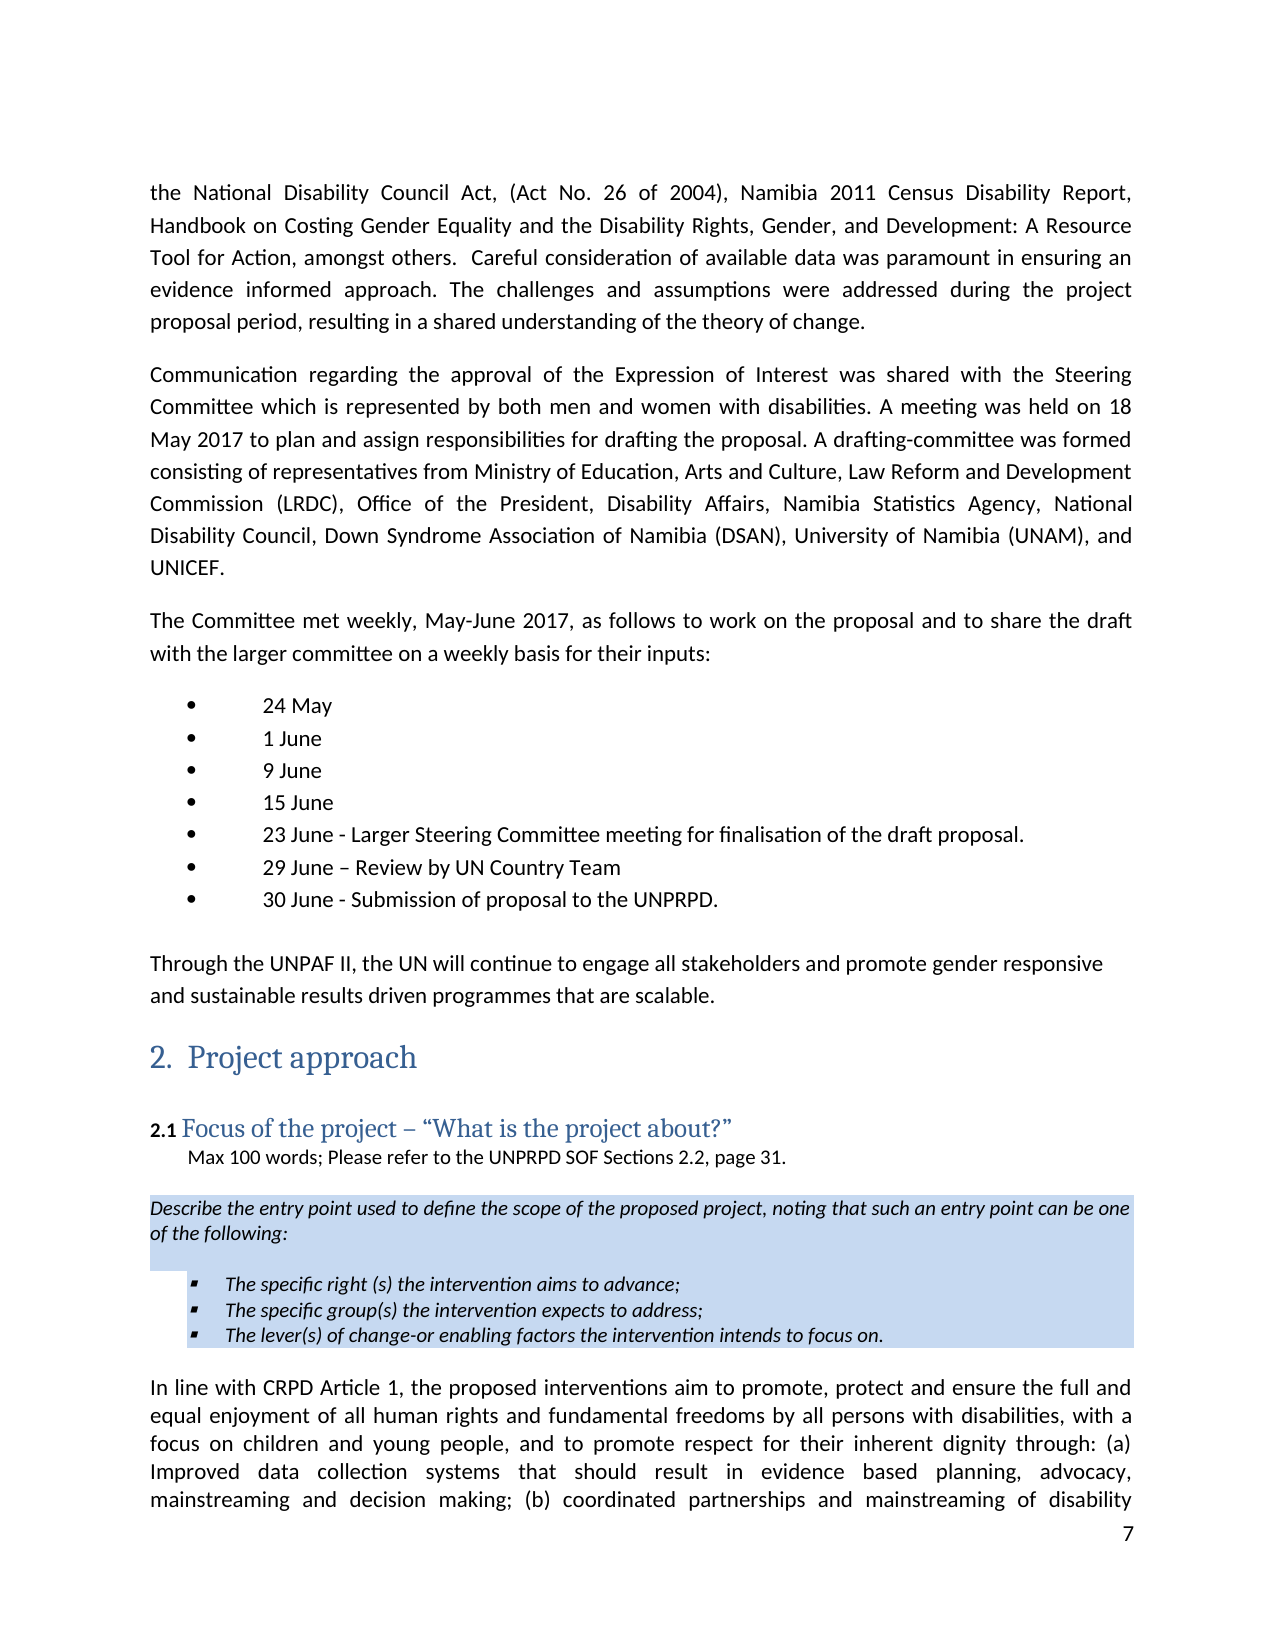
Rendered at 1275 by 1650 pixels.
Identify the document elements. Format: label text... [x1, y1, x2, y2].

list 24 May [187, 692, 1134, 720]
list The specific right (s) the intervention aims to advance; [187, 1271, 1134, 1297]
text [150, 1373, 1134, 1513]
text 2.1 Focus of the project – “What is the project about?” [150, 1113, 1134, 1144]
text Describe the entry point used to define the scope of the proposed project, noting that such an entry point can be one of the following: [150, 1195, 1134, 1246]
list Max 100 words; Please refer to the UNPRPD SOF Sections 2.2, page 31. [187, 1144, 1134, 1170]
list 30 June - Submission of proposal to the UNPRPD. [187, 885, 1134, 913]
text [150, 178, 1134, 335]
list The specific group(s) the intervention expects to address; [187, 1297, 1134, 1322]
text Communication regarding the approval of the Expression of Interest was shared with the Steering Committee which is represented by both men and women with disabilities. A meeting was held on 18 May 2017 to plan and assign responsibilities for drafting the proposal. A drafting-committee was formed consisting of representatives from Ministry of Education, Arts and Culture, Law Reform and Development Commission (LRDC), Office of the President, Disability Affairs, Namibia Statistics Agency, National Disability Council, Down Syndrome Association of Namibia (DSAN), University of Namibia (UNAM), and UNICEF. [150, 360, 1134, 581]
list 1 June [187, 724, 1134, 752]
list 15 June [187, 788, 1134, 816]
list 23 June - Larger Steering Committee meeting for finalisation of the draft proposal. [187, 820, 1134, 848]
list The lever(s) of change-or enabling factors the intervention intends to focus on. [187, 1322, 1134, 1348]
text The Committee met weekly, May-June 2017, as follows to work on the proposal and to share the draft with the larger committee on a weekly basis for their inputs: [150, 606, 1134, 667]
list 9 June [187, 756, 1134, 784]
text Through the UNPAF II, the UN will continue to engage all stakeholders and promote gender responsive and sustainable results driven programmes that are scalable. [150, 949, 1134, 1009]
list 29 June – Review by UN Country Team [187, 853, 1134, 881]
subtitle Project approach [150, 1038, 1134, 1077]
